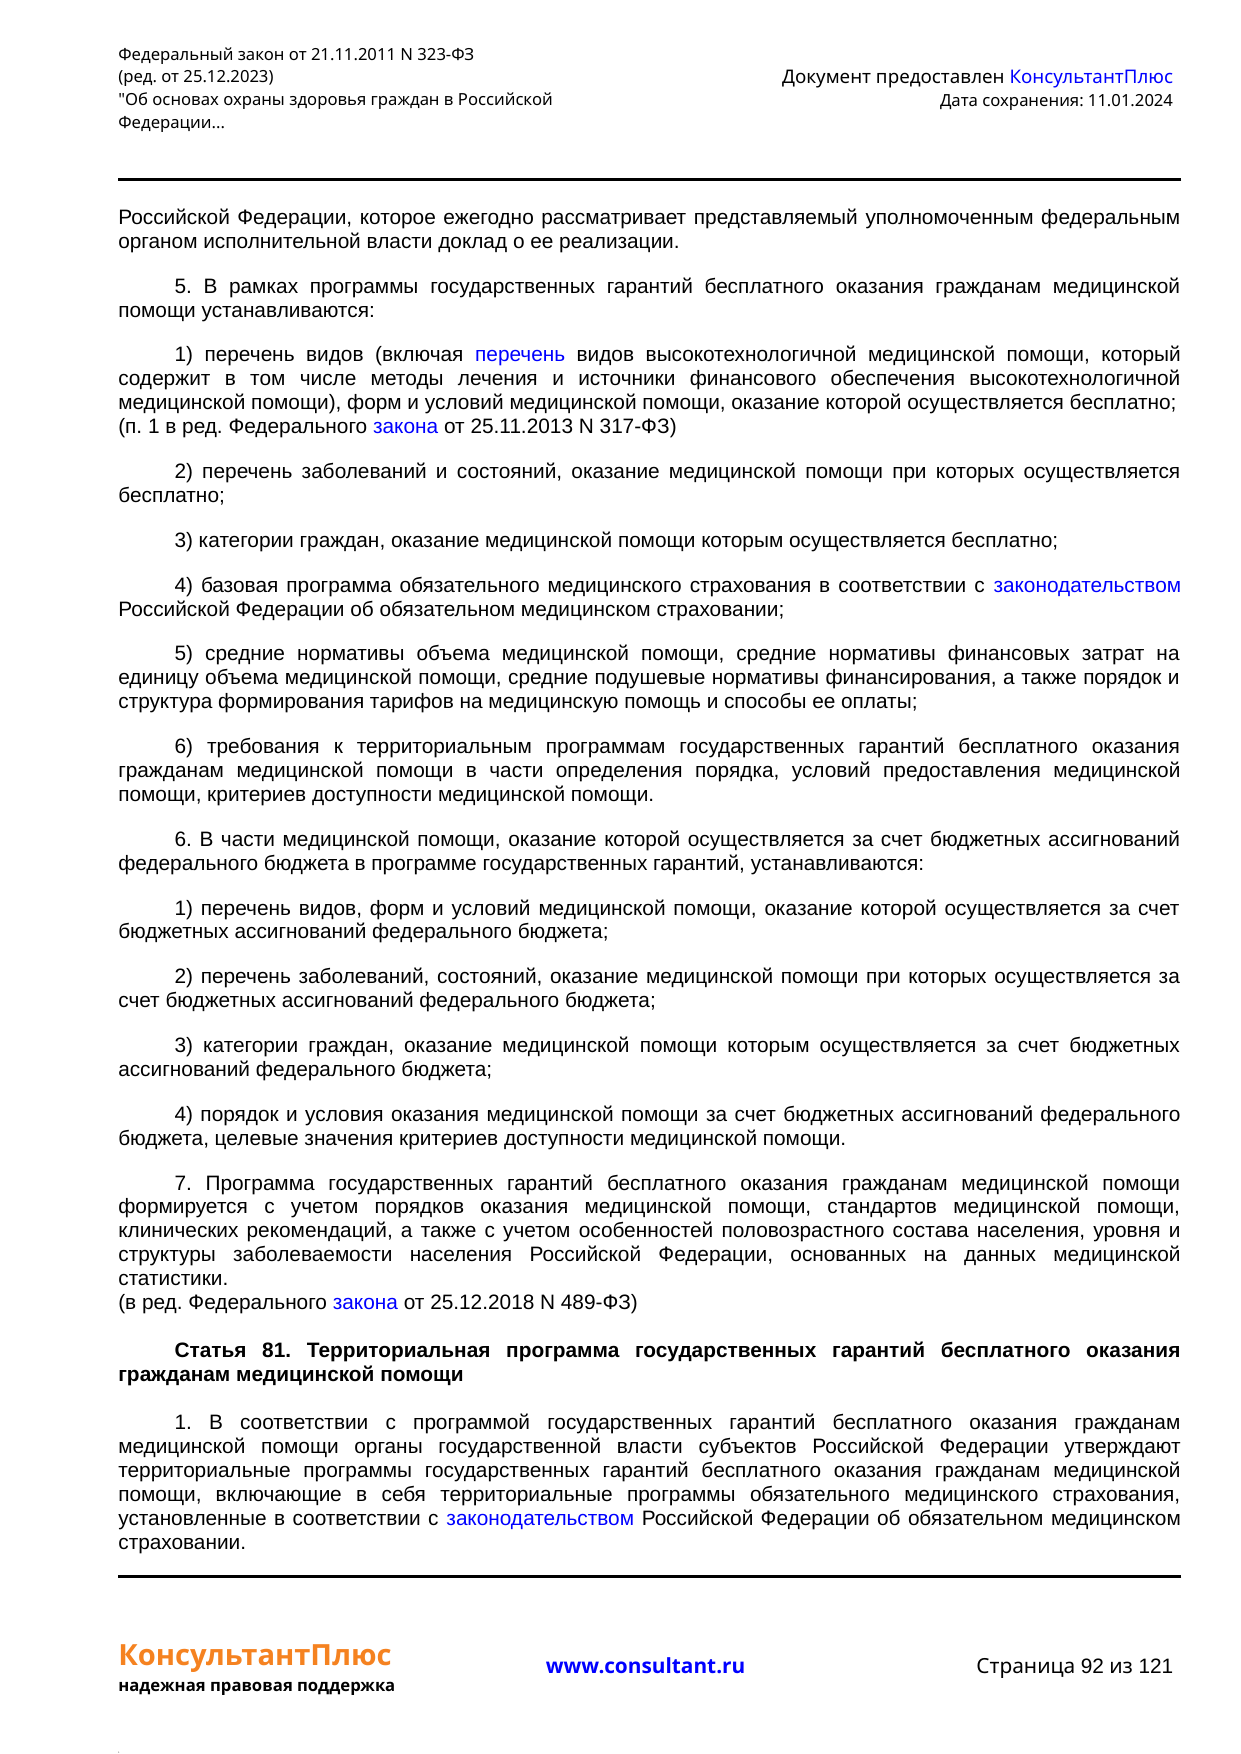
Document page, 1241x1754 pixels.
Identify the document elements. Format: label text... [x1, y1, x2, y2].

text (в ред. Федерального закона от 25.12.2018 N 489-ФЗ) [118, 1290, 1181, 1314]
text 4) базовая программа обязательного медицинского страхования в соответствии с законодательством Российской Федерации об обязательном медицинском страховании; [118, 572, 1181, 620]
text 5. В рамках программы государственных гарантий бесплатного оказания гражданам медицинской помощи устанавливаются: [118, 273, 1181, 321]
text 2) перечень заболеваний, состояний, оказание медицинской помощи при которых осуществляется за счет бюджетных ассигнований федерального бюджета; [118, 964, 1181, 1012]
text 2) перечень заболеваний и состояний, оказание медицинской помощи при которых осуществляется бесплатно; [118, 459, 1181, 507]
text (п. 1 в ред. Федерального закона от 25.11.2013 N 317-ФЗ) [118, 414, 1181, 438]
text 1) перечень видов (включая перечень видов высокотехнологичной медицинской помощи, который содержит в том числе методы лечения и источники финансового обеспечения высокотехнологичной медицинской помощи), форм и условий медицинской помощи, оказание которой осуществляется бесплатно; [118, 342, 1181, 414]
text 7. Программа государственных гарантий бесплатного оказания гражданам медицинской помощи формируется с учетом порядков оказания медицинской помощи, стандартов медицинской помощи, клинических рекомендаций, а также с учетом особенностей половозрастного состава населения, уровня и структуры заболеваемости населения Российской Федерации, основанных на данных медицинской статистики. [118, 1170, 1181, 1290]
title Статья 81. Территориальная программа государственных гарантий бесплатного оказания гражданам медицинской помощи [118, 1338, 1181, 1386]
text 1) перечень видов, форм и условий медицинской помощи, оказание которой осуществляется за счет бюджетных ассигнований федерального бюджета; [118, 895, 1181, 943]
text 4) порядок и условия оказания медицинской помощи за счет бюджетных ассигнований федерального бюджета, целевые значения критериев доступности медицинской помощи. [118, 1102, 1181, 1149]
text 5) средние нормативы объема медицинской помощи, средние нормативы финансовых затрат на единицу объема медицинской помощи, средние подушевые нормативы финансирования, а также порядок и структура формирования тарифов на медицинскую помощь и способы ее оплаты; [118, 641, 1181, 713]
text 6. В части медицинской помощи, оказание которой осуществляется за счет бюджетных ассигнований федерального бюджета в программе государственных гарантий, устанавливаются: [118, 827, 1181, 874]
text 6) требования к территориальным программам государственных гарантий бесплатного оказания гражданам медицинской помощи в части определения порядка, условий предоставления медицинской помощи, критериев доступности медицинской помощи. [118, 734, 1181, 806]
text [118, 205, 1181, 253]
text 3) категории граждан, оказание медицинской помощи которым осуществляется бесплатно; [118, 528, 1181, 552]
text 1. В соответствии с программой государственных гарантий бесплатного оказания гражданам медицинской помощи органы государственной власти субъектов Российской Федерации утверждают территориальные программы государственных гарантий бесплатного оказания гражданам медицинской помощи, включающие в себя территориальные программы обязательного медицинского страхования, установленные в соответствии с законодательством Российской Федерации об обязательном медицинском страховании. [118, 1410, 1181, 1554]
text 3) категории граждан, оказание медицинской помощи которым осуществляется за счет бюджетных ассигнований федерального бюджета; [118, 1033, 1181, 1081]
